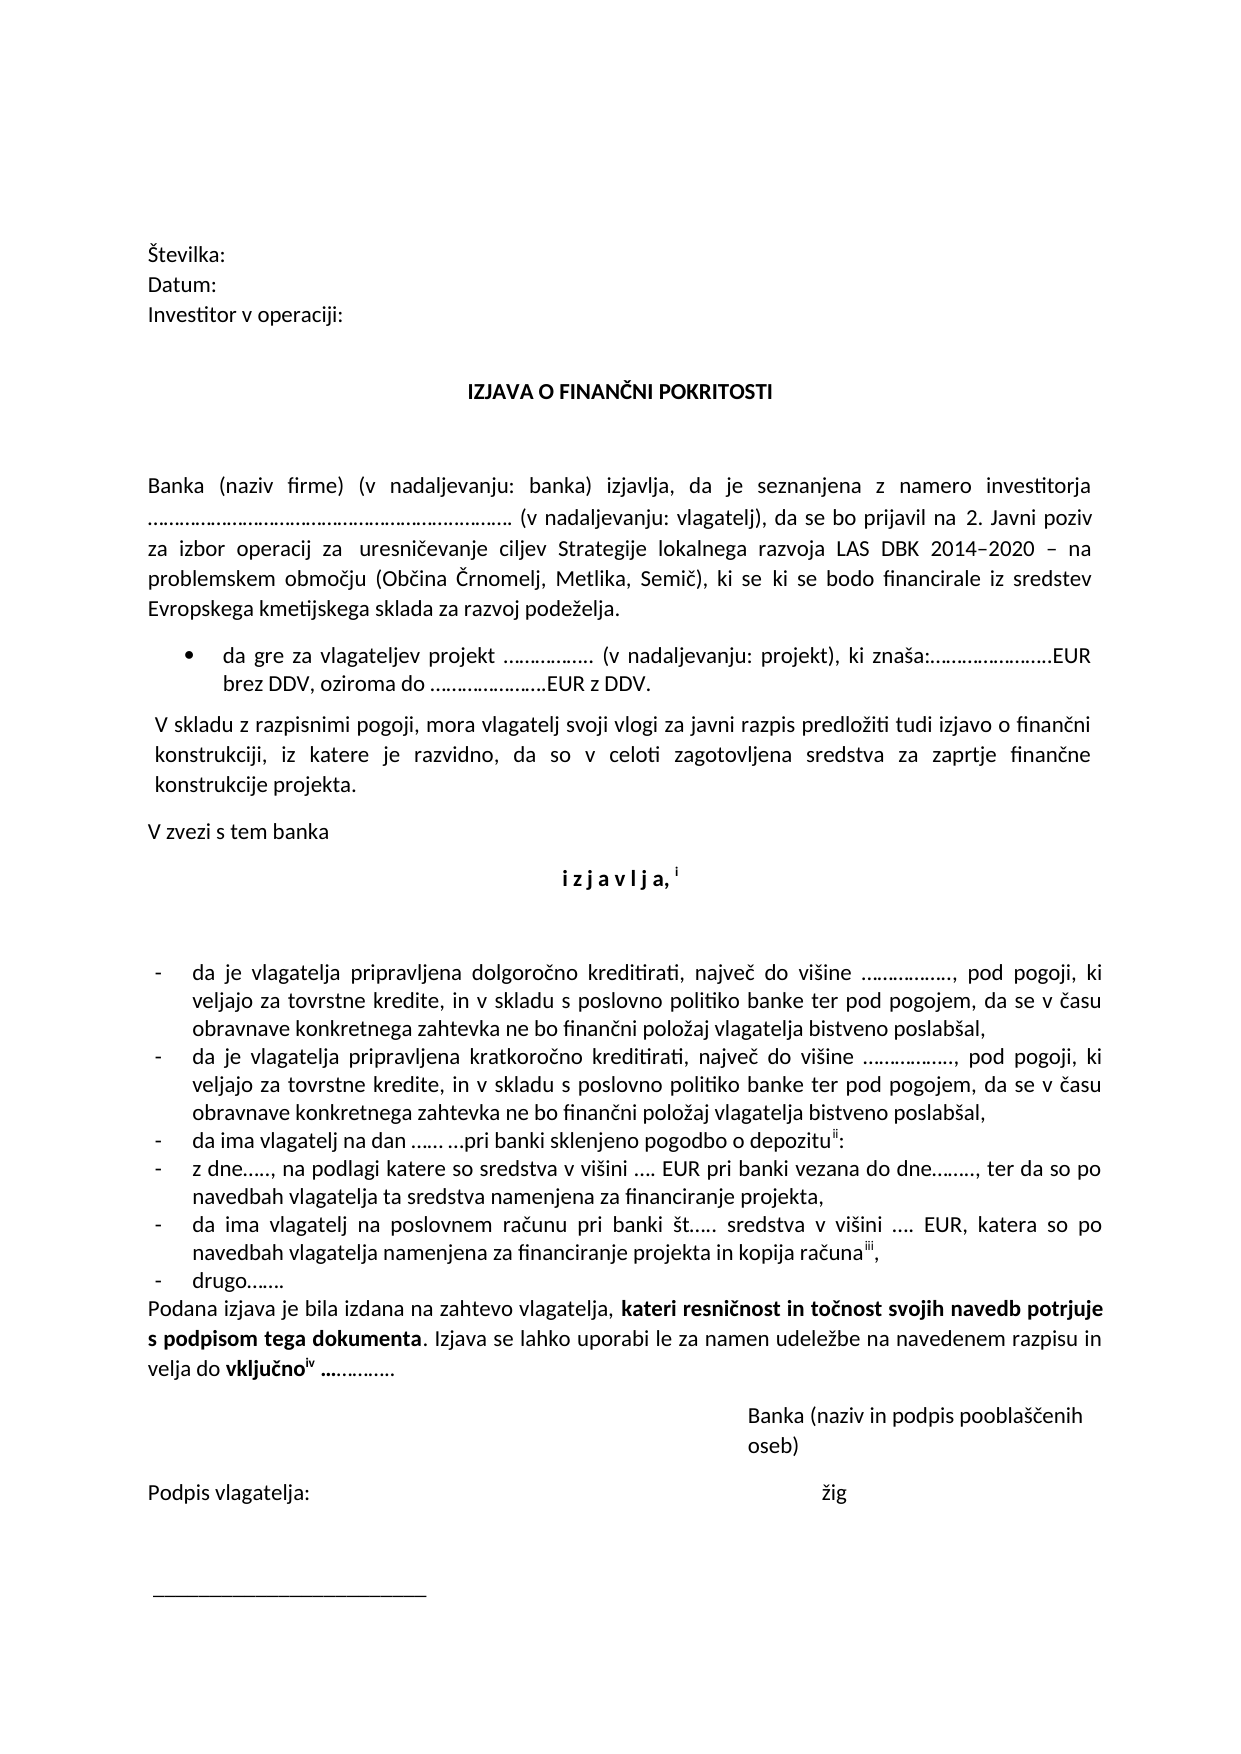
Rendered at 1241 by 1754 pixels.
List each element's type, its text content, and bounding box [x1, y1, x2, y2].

list da gre za vlagateljev projekt …………….. (v nadaljevanju: projekt), ki znaša:…………………..EUR brez DDV, oziroma do ………………….EUR z DDV. [185, 641, 1092, 697]
text Številka: [148, 240, 1092, 268]
text V zvezi s tem banka [148, 817, 1092, 845]
text Banka (naziv firme) (v nadaljevanju: banka) izjavlja, da je seznanjena z namero investitorja …………………………………………………..………. (v nadaljevanju: vlagatelj), da se bo prijavil na 2. Javni poziv za izbor operacij za uresničevanje ciljev Strategije lokalnega razvoja LAS DBK 2014–2020 – na problemskem območju (Občina Črnomelj, Metlika, Semič), ki se ki se bodo financirale iz sredstev Evropskega kmetijskega sklada za razvoj podeželja. [148, 471, 1092, 622]
list da je vlagatelja pripravljena dolgoročno kreditirati, največ do višine …………….., pod pogoji, ki veljajo za tovrstne kredite, in v skladu s poslovno politiko banke ter pod pogojem, da se v času obravnave konkretnega zahtevka ne bo finančni položaj vlagatelja bistveno poslabšal, [154, 958, 1104, 1042]
list da je vlagatelja pripravljena kratkoročno kreditirati, največ do višine …………….., pod pogoji, ki veljajo za tovrstne kredite, in v skladu s poslovno politiko banke ter pod pogojem, da se v času obravnave konkretnega zahtevka ne bo finančni položaj vlagatelja bistveno poslabšal, [154, 1042, 1104, 1126]
list da ima vlagatelj na dan …… …pri banki sklenjeno pogodbo o depozituii: [154, 1126, 1104, 1154]
text i z j a v l j a, i [148, 864, 1092, 892]
text Datum: [148, 270, 1092, 298]
text Podpis vlagatelja: žig [148, 1478, 1092, 1506]
list da ima vlagatelj na poslovnem računu pri banki št….. sredstva v višini …. EUR, katera so po navedbah vlagatelja namenjena za financiranje projekta in kopija računaiii, [154, 1210, 1104, 1266]
text Investitor v operaciji: [148, 300, 1092, 328]
text IZJAVA O FINANČNI POKRITOSTI [148, 377, 1092, 405]
text Podana izjava je bila izdana na zahtevo vlagatelja, kateri resničnost in točnost svojih navedb potrjuje s podpisom tega dokumenta. Izjava se lahko uporabi le za namen udeležbe na navedenem razpisu in velja do vključnoiv ………….. [148, 1294, 1104, 1382]
text ________________________ [148, 1572, 1092, 1600]
list drugo……. [154, 1266, 1104, 1294]
text V skladu z razpisnimi pogoji, mora vlagatelj svoji vlogi za javni razpis predložiti tudi izjavo o finančni konstrukciji, iz katere je razvidno, da so v celoti zagotovljena sredstva za zaprtje finančne konstrukcije projekta. [154, 710, 1092, 798]
text Banka (naziv in podpis pooblaščenih oseb) [748, 1401, 1092, 1459]
list z dne….., na podlagi katere so sredstva v višini …. EUR pri banki vezana do dne…….., ter da so po navedbah vlagatelja ta sredstva namenjena za financiranje projekta, [154, 1154, 1104, 1210]
